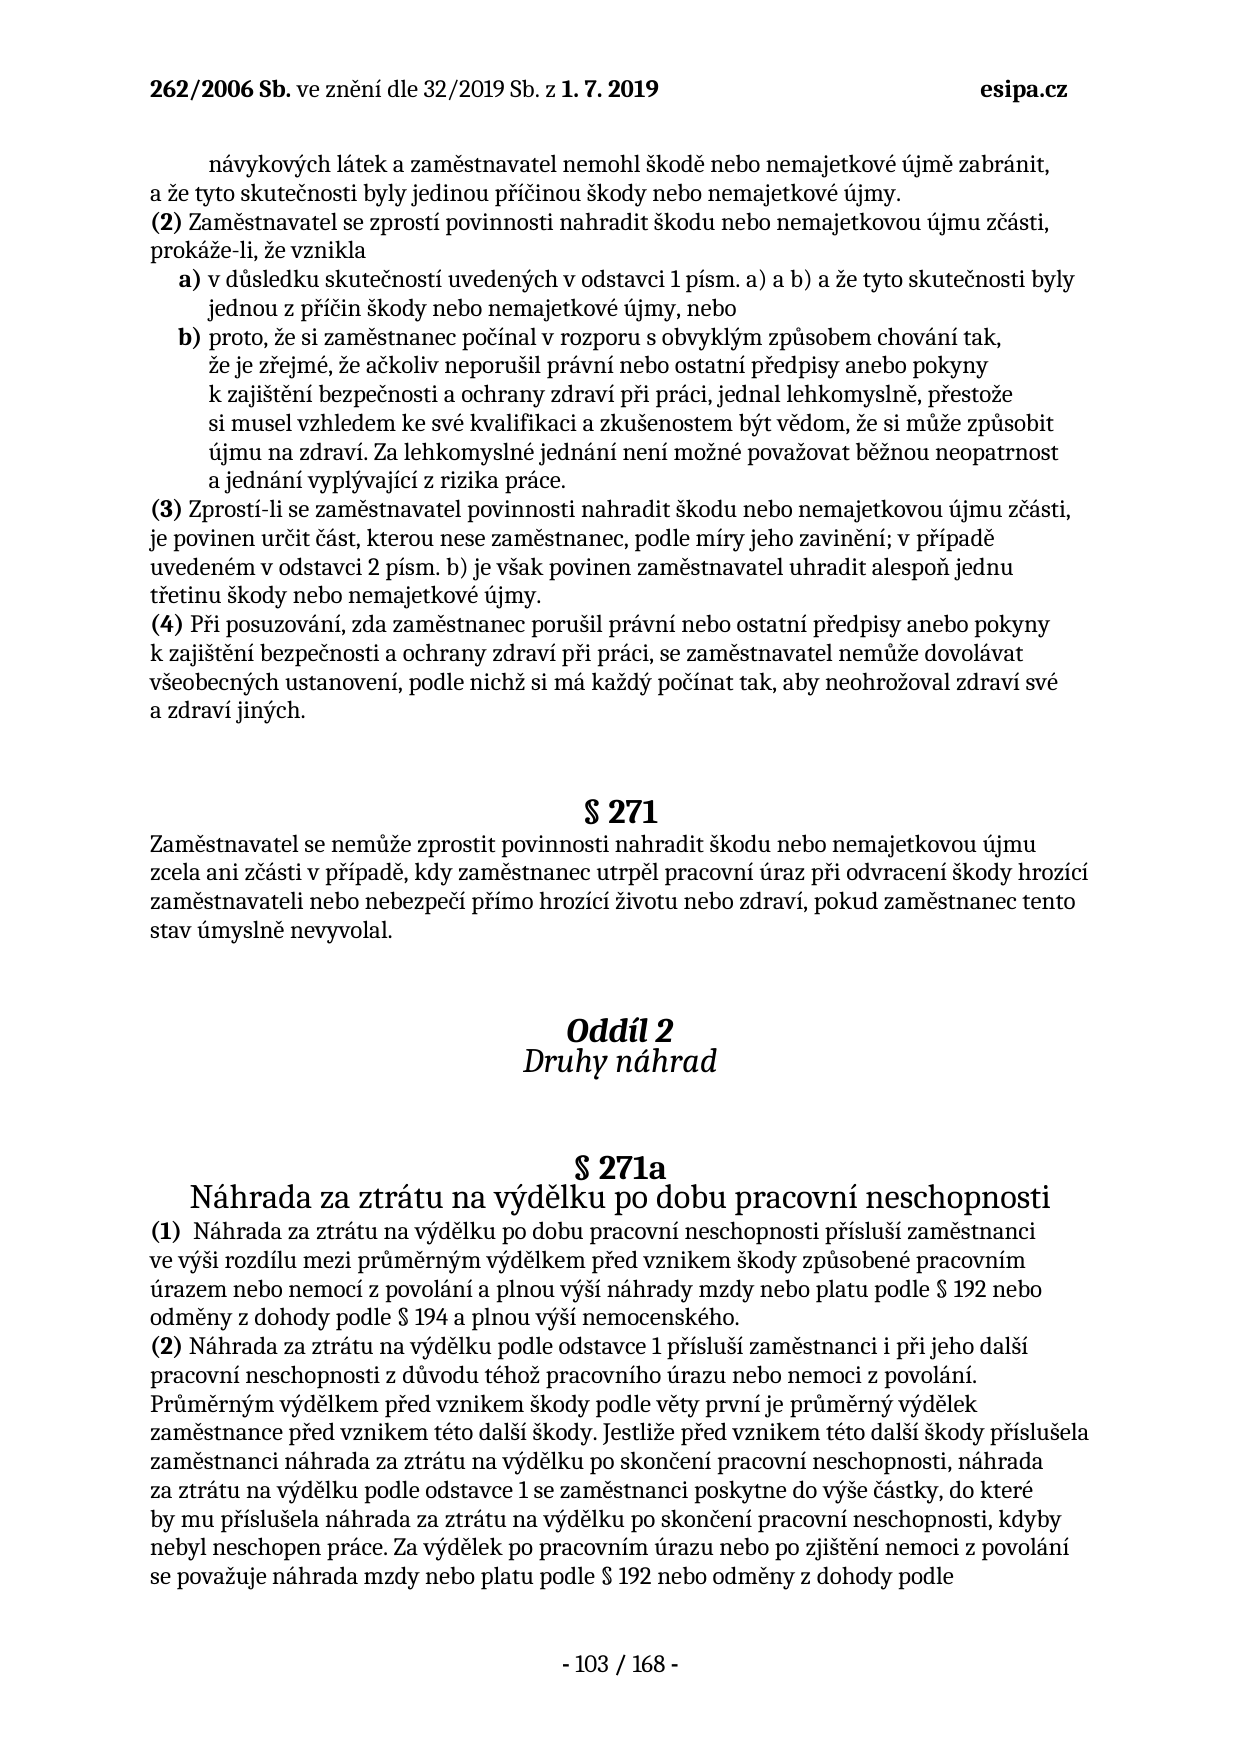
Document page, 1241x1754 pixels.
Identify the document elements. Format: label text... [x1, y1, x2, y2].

subtitle Oddíl 2 -Druhy náhrad [150, 1017, 1090, 1081]
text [150, 150, 1090, 179]
text (1) Náhrada za ztrátu na výdělku po dobu pracovní neschopnosti přísluší zaměstnanci ve výši rozdílu mezi průměrným výdělkem před vznikem škody způsobené pracovním úrazem nebo nemocí z povolání a plnou výší náhrady mzdy nebo platu podle § 192 nebo odměny z dohody podle § 194 a plnou výší nemocenského. [150, 1217, 1090, 1332]
text (4) Při posuzování, zda zaměstnanec porušil právní nebo ostatní předpisy anebo pokyny k zajištění bezpečnosti a ochrany zdraví při práci, se zaměstnavatel nemůže dovolávat všeobecných ustanovení, podle nichž si má každý počínat tak, aby neohrožoval zdraví své a zdraví jiných. [150, 610, 1090, 725]
text (3) Zprostí-li se zaměstnavatel povinnosti nahradit škodu nebo nemajetkovou újmu zčásti, je povinen určit část, kterou nese zaměstnanec, podle míry jeho zavinění; v případě uvedeném v odstavci 2 písm. b) je však povinen zaměstnavatel uhradit alespoň jednu třetinu škody nebo nemajetkové újmy. [150, 495, 1090, 610]
subtitle § 271a -Náhrada za ztrátu na výdělku po dobu pracovní neschopnosti [150, 1154, 1090, 1217]
text a že tyto skutečnosti byly jedinou příčinou škody nebo nemajetkové újmy. [150, 179, 1090, 207]
text b) proto, že si zaměstnanec počínal v rozporu s obvyklým způsobem chování tak, že je zřejmé, že ačkoliv neporušil právní nebo ostatní předpisy anebo pokyny k zajištění bezpečnosti a ochrany zdraví při práci, jednal lehkomyslně, přestože si musel vzhledem ke své kvalifikaci a zkušenostem být vědom, že si může způsobit újmu na zdraví. Za lehkomyslné jednání není možné považovat běžnou neopatrnost a jednání vyplývající z rizika práce. [150, 322, 1090, 495]
subtitle § 271 [150, 798, 1090, 829]
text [150, 1332, 1090, 1591]
text (2) Zaměstnavatel se zprostí povinnosti nahradit škodu nebo nemajetkovou újmu zčásti, prokáže-li, že vznikla [150, 207, 1090, 265]
text a) v důsledku skutečností uvedených v odstavci 1 písm. a) a b) a že tyto skutečnosti byly jednou z příčin škody nebo nemajetkové újmy, nebo [150, 265, 1090, 322]
text Zaměstnavatel se nemůže zprostit povinnosti nahradit škodu nebo nemajetkovou újmu zcela ani zčásti v případě, kdy zaměstnanec utrpěl pracovní úraz při odvracení škody hrozící zaměstnavateli nebo nebezpečí přímo hrozící životu nebo zdraví, pokud zaměstnanec tento stav úmyslně nevyvolal. [150, 829, 1090, 944]
